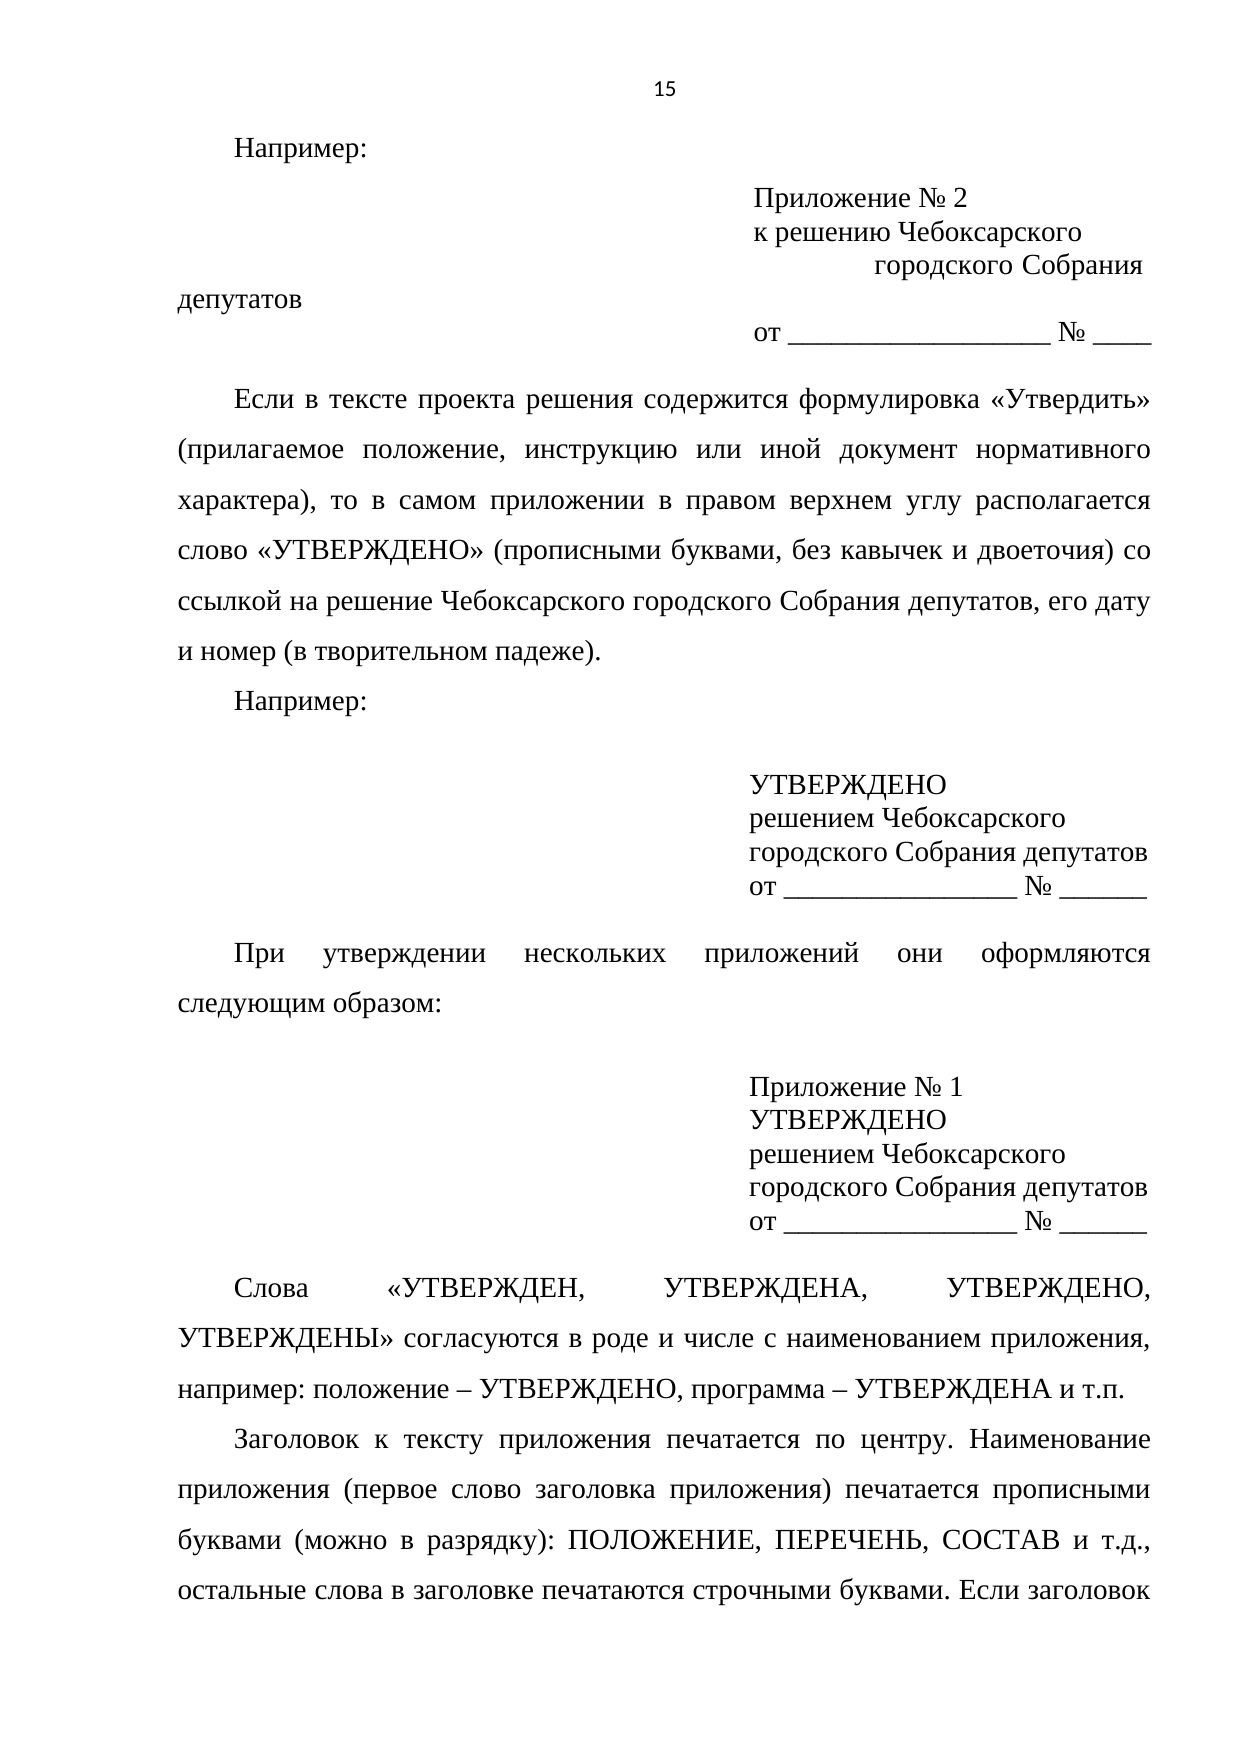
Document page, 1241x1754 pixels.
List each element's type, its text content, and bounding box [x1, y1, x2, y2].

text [177, 1421, 1152, 1606]
text Если в тексте проекта решения содержится формулировка «Утвердить» (прилагаемое положение, инструкцию или иной документ нормативного характера), то в самом приложении в правом верхнем углу располагается слово «УТВЕРЖДЕНО» (прописными буквами, без кавычек и двоеточия) со ссылкой на решение Чебоксарского городского Собрания депутатов, его дату и номер (в творительном падеже). [177, 381, 1152, 666]
text от ________________ № ______ [177, 1203, 1152, 1237]
text к решению Чебоксарского [177, 214, 1152, 247]
text Слова «УТВЕРЖДЕН, УТВЕРЖДЕНА, УТВЕРЖДЕНО, УТВЕРЖДЕНЫ» согласуются в роде и числе с наименованием приложения, например: положение – УТВЕРЖДЕНО, программа – УТВЕРЖДЕНА и т.п. [177, 1270, 1152, 1404]
text Приложение № 2 [177, 180, 1152, 214]
text от __________________ № ____ [177, 314, 1152, 348]
text Приложение № 1 [177, 1069, 1152, 1102]
text Например: [177, 683, 1152, 717]
text городского Собрания депутатов [177, 1169, 1152, 1203]
text УТВЕРЖДЕНО [177, 1102, 1152, 1136]
text решением Чебоксарского [177, 1136, 1152, 1169]
text решением Чебоксарского [413, 801, 1152, 834]
text Например: [177, 130, 1152, 163]
text городского Собрания депутатов [413, 834, 1152, 868]
text от ________________ № ______ [413, 868, 1152, 901]
text При утверждении нескольких приложений они оформляются следующим образом: [177, 935, 1152, 1019]
text УТВЕРЖДЕНО [413, 767, 1152, 801]
text городского Собрания депутатов [177, 247, 1152, 314]
